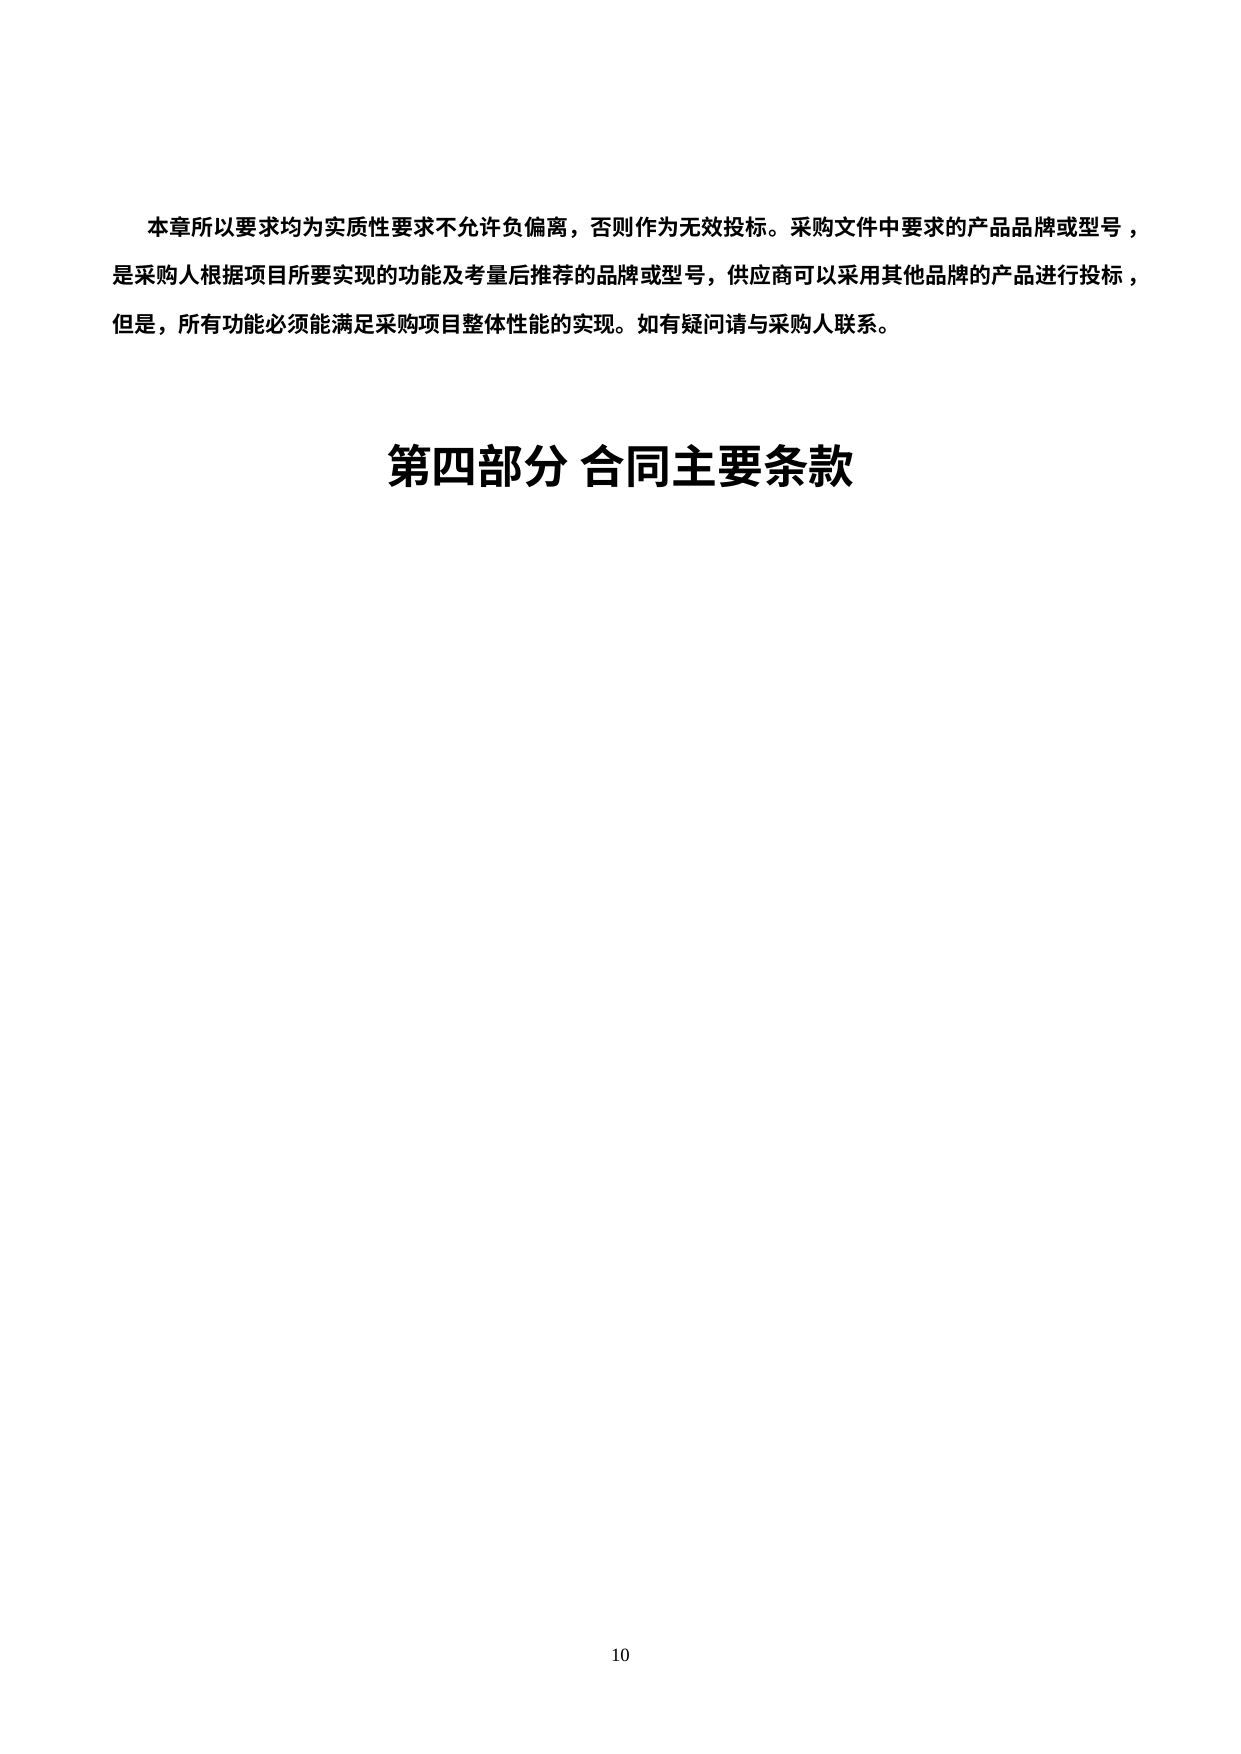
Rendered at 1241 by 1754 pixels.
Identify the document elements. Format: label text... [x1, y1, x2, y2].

text 本章所以要求均为实质性要求不允许负偏离，否则作为无效投标。采购文件中要求的产品品牌或型号，是采购人根据项目所要实现的功能及考量后推荐的品牌或型号，供应商可以采用其他品牌的产品进行投标，但是，所有功能必须能满足采购项目整体性能的实现。如有疑问请与采购人联系。 [112, 209, 1128, 339]
subtitle 第四部分 合同主要条款 [112, 415, 1128, 512]
